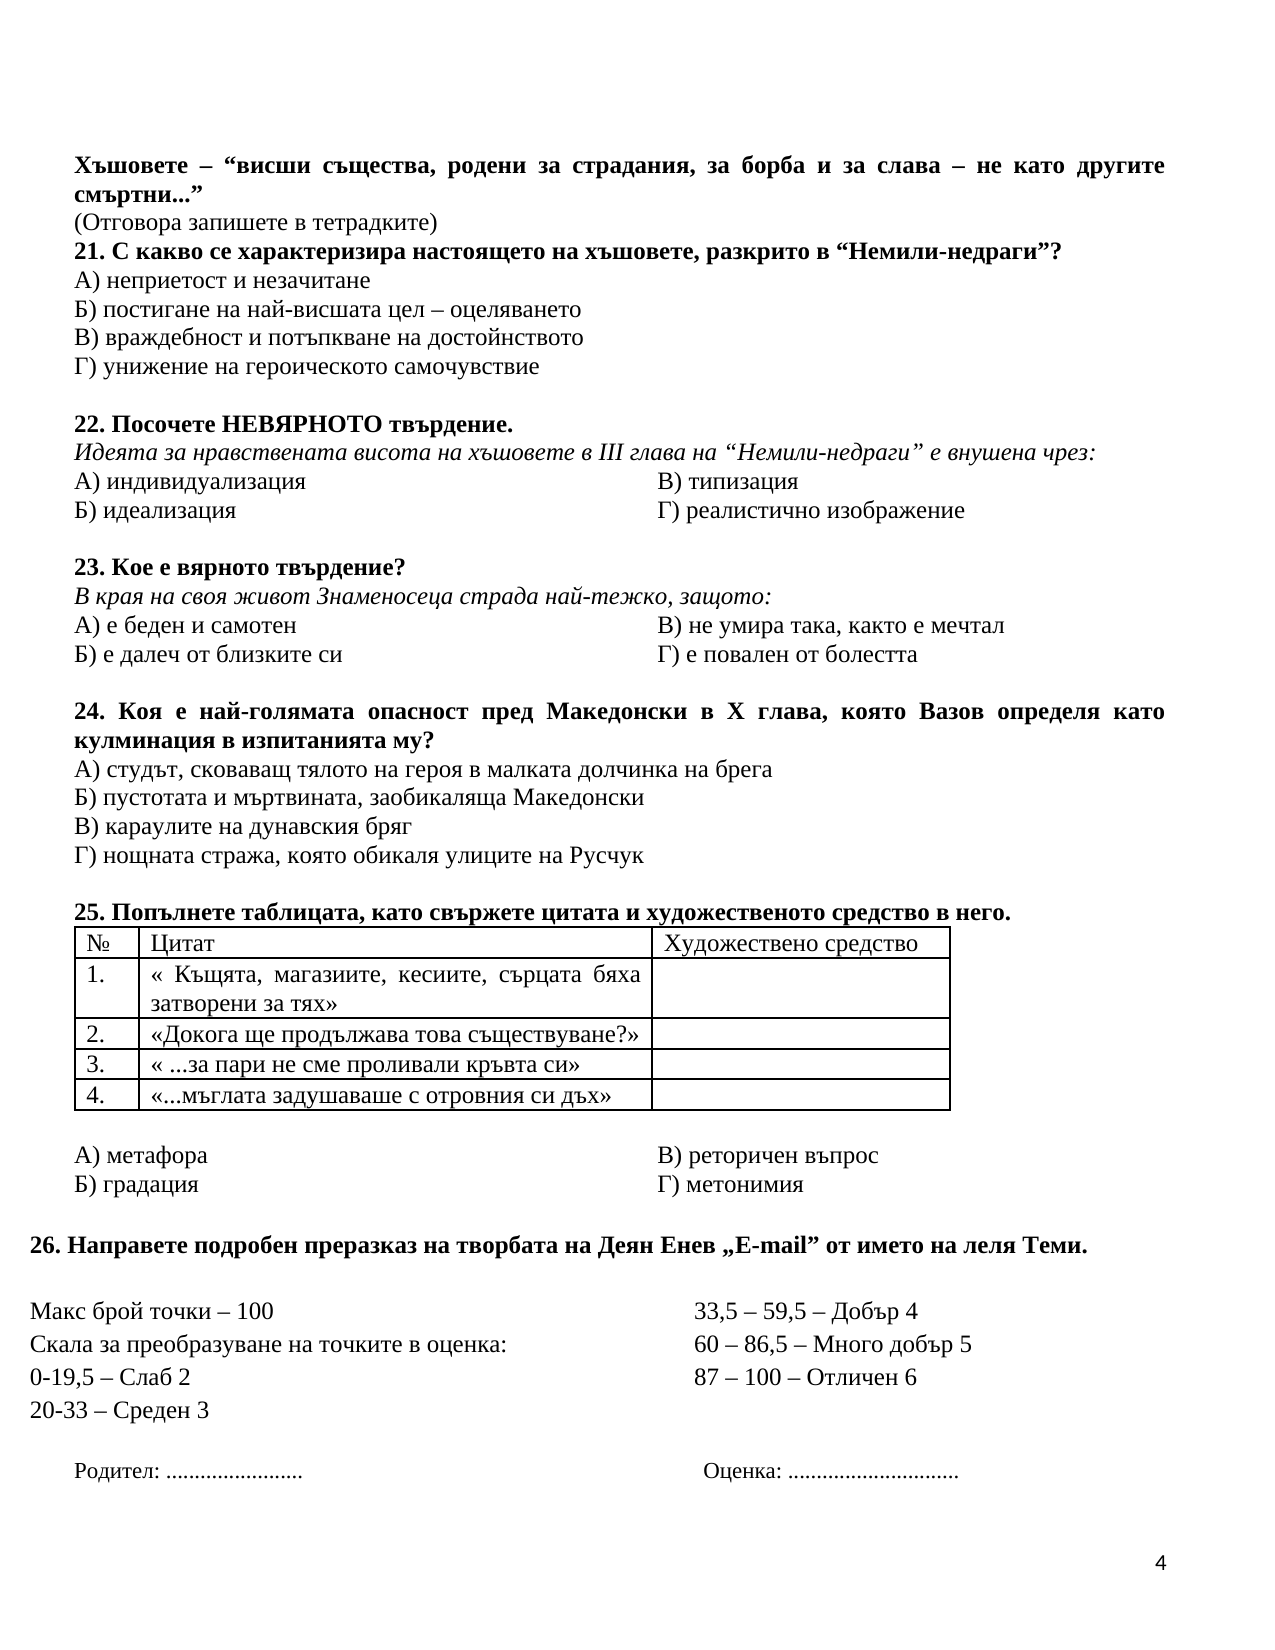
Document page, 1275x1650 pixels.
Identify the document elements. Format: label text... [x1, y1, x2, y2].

text 87 – 100 – Отличен 6 [694, 1362, 1210, 1391]
table_header Цитат [140, 928, 651, 957]
text Г) нощната стража, която обикаля улиците на Русчук [74, 840, 1167, 869]
text Макс брой точки – 100 [29, 1296, 546, 1324]
text Б) постигане на най-висшата цел – оцеляването [74, 294, 1167, 322]
text 60 – 86,5 – Много добър 5 [694, 1329, 1210, 1357]
table_cell « Къщята, магазиите, кесиите, сърцата бяха затворени за тях» [140, 959, 651, 1017]
table_cell 1. [76, 959, 138, 1017]
text 21. С какво се характеризира настоящето на хъшовете, разкрито в “Немили-недраги”? [74, 236, 1167, 265]
text Идеята за нравствената висота на хъшовете в ІІІ глава на “Немили-недраги” е внушена чрез: [74, 437, 1167, 466]
text А) метафора [74, 1140, 583, 1169]
text Б) пустотата и мъртвината, заобикаляща Македонски [74, 782, 1167, 811]
text (Отговора запишете в тетрадките) [74, 207, 1167, 236]
text В) караулите на дунавския бряг [74, 811, 1167, 840]
text А) индивидуализация [74, 466, 583, 495]
text 22. Посочете НЕВЯРНОТО твърдение. [74, 409, 1167, 437]
text Б) идеализация [74, 495, 583, 524]
table_header № [76, 928, 138, 957]
text Г) унижение на героическото самочувствие [74, 351, 1167, 380]
text В) типизация [657, 466, 1167, 495]
text А) студът, сковаващ тялото на героя в малката долчинка на брега [74, 754, 1167, 782]
text 24. Коя е най-голямата опасност пред Македонски в Х глава, която Вазов определя като кулминация в изпитанията му? [74, 696, 1167, 754]
text Г) реалистично изображение [657, 495, 1167, 524]
table_cell 4. [76, 1080, 138, 1109]
text Хъшовете – “висши същества, родени за страдания, за борба и за слава – не като другите смъртни...” [74, 150, 1167, 207]
text Скала за преобразуване на точките в оценка: [29, 1329, 546, 1357]
table_header Художествено средство [653, 928, 949, 957]
text В) не умира така, както е мечтал [657, 610, 1167, 639]
text Г) е повален от болестта [657, 639, 1167, 667]
text В) реторичен въпрос [657, 1140, 1167, 1169]
text 23. Кое е вярното твърдение? [74, 552, 1167, 581]
text Б) е далеч от близките си [74, 639, 583, 667]
table_cell [653, 959, 949, 1017]
text Г) метонимия [657, 1169, 1167, 1197]
text 25. Попълнете таблицата, като свържете цитата и художественото средство в него. [74, 897, 1167, 926]
text 26. Направете подробен преразказ на творбата на Деян Енев „E-mail” от името на леля Теми. [29, 1230, 1210, 1258]
text В края на своя живот Знаменосеца страда най-тежко, защото: [74, 581, 1167, 610]
table_cell 3. [76, 1050, 138, 1078]
text 0-19,5 – Слаб 2 [29, 1362, 546, 1391]
table_cell [653, 1080, 949, 1109]
text А) е беден и самотен [74, 610, 583, 639]
table_cell «...мъглата задушаваше с отровния си дъх» [140, 1080, 651, 1109]
text 33,5 – 59,5 – Добър 4 [694, 1296, 1210, 1324]
table_cell [653, 1019, 949, 1047]
text В) враждебност и потъпкване на достойнството [74, 322, 1167, 351]
table_cell « ...за пари не сме проливали кръвта си» [140, 1050, 651, 1078]
table_cell [653, 1050, 949, 1078]
table_cell «Докога ще продължава това съществуване?» [140, 1019, 651, 1047]
text А) неприетост и незачитане [74, 265, 1167, 294]
text Б) градация [74, 1169, 583, 1197]
table_cell 2. [76, 1019, 138, 1047]
text 20-33 – Среден 3 [29, 1395, 546, 1423]
text Родител: ........................ Оценка: .............................. [74, 1457, 1167, 1483]
